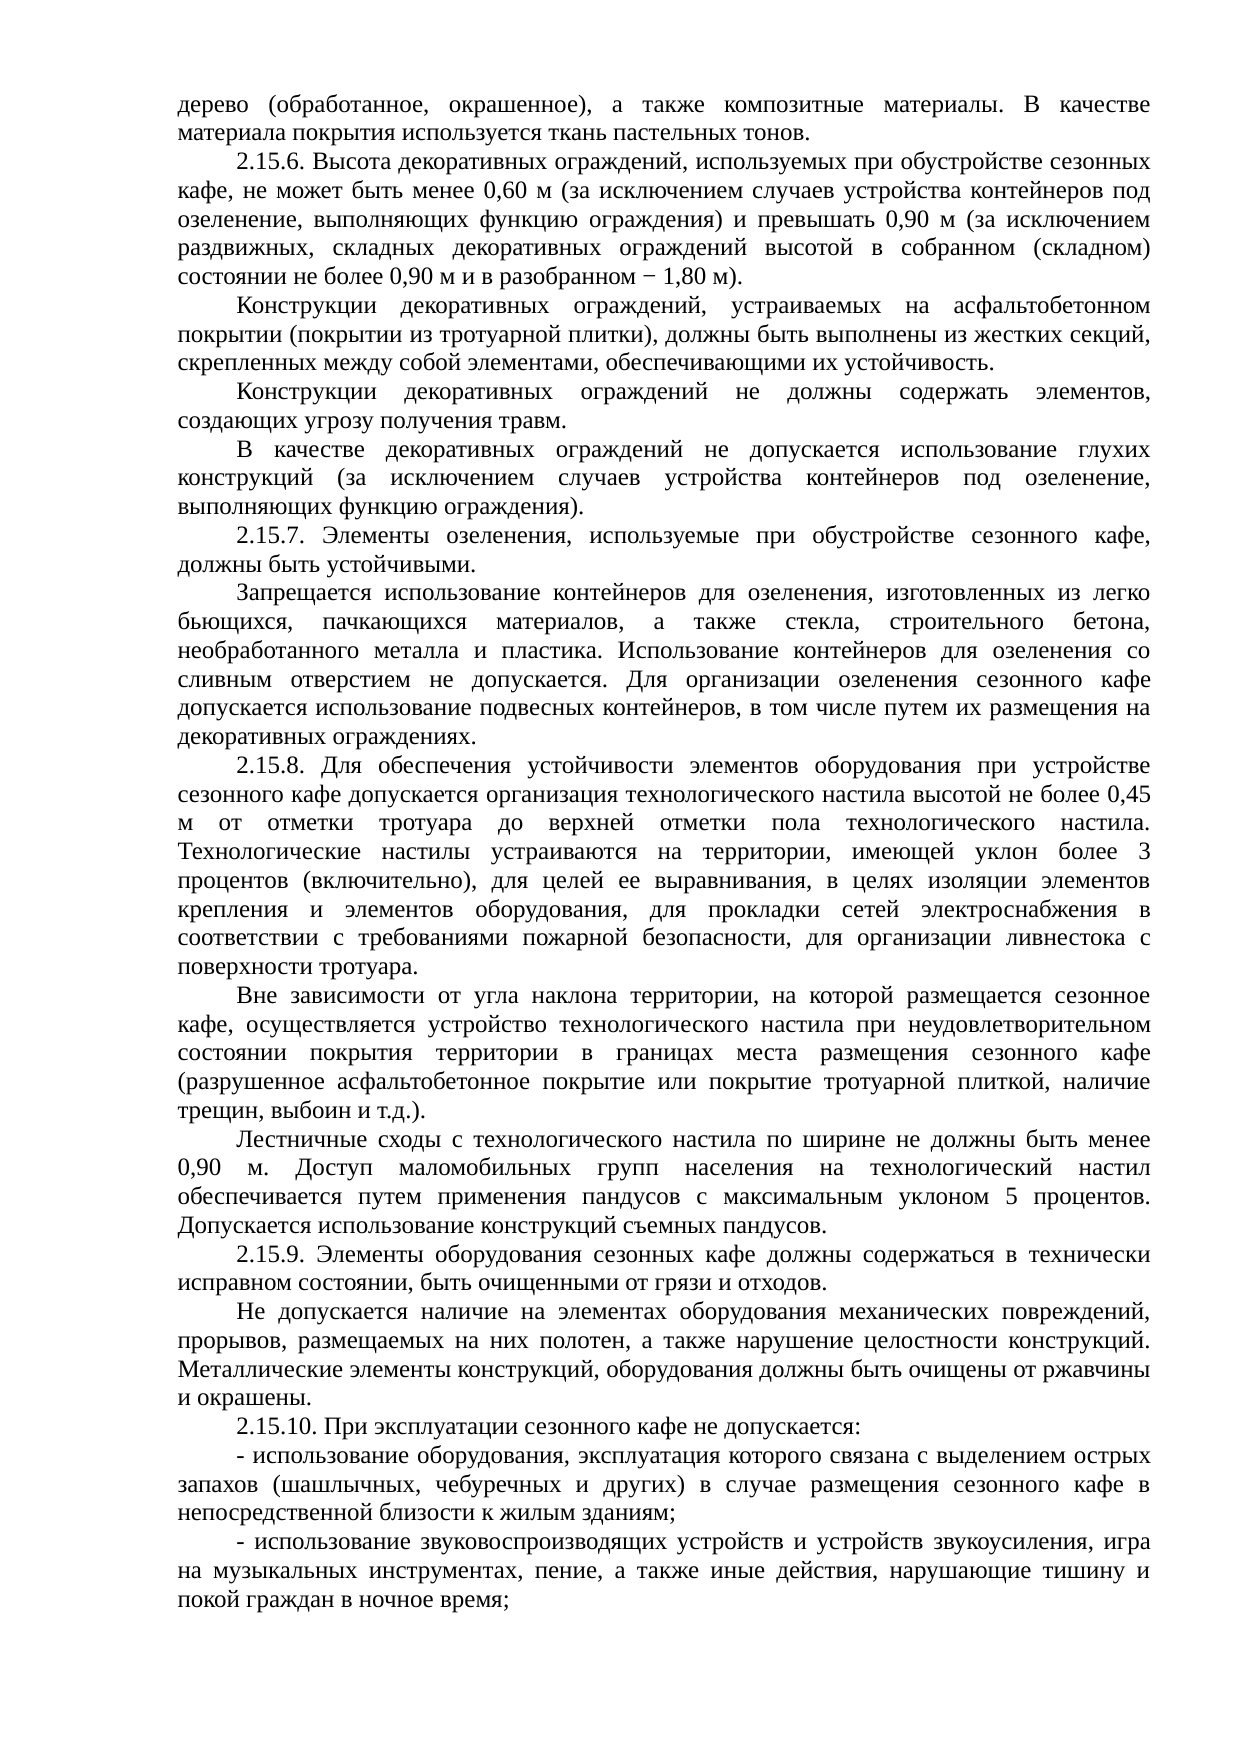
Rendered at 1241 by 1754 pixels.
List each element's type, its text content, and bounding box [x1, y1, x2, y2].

text Вне зависимости от угла наклона территории, на которой размещается сезонное кафе, осуществляется устройство технологического настила при неудовлетворительном состоянии покрытия территории в границах места размещения сезонного кафе (разрушенное асфальтобетонное покрытие или покрытие тротуарной плиткой, наличие трещин, выбоин и т.д.). [177, 980, 1152, 1124]
text 2.15.9. Элементы оборудования сезонных кафе должны содержаться в технически исправном состоянии, быть очищенными от грязи и отходов. [177, 1239, 1152, 1296]
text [177, 89, 1152, 146]
text Не допускается наличие на элементах оборудования механических повреждений, прорывов, размещаемых на них полотен, а также нарушение целостности конструкций. Металлические элементы конструкций, оборудования должны быть очищены от ржавчины и окрашены. [177, 1296, 1152, 1411]
text 2.15.7. Элементы озеленения, используемые при обустройстве сезонного кафе, должны быть устойчивыми. [177, 520, 1152, 577]
text В качестве декоративных ограждений не допускается использование глухих конструкций (за исключением случаев устройства контейнеров под озеленение, выполняющих функцию ограждения). [177, 434, 1152, 520]
text Лестничные сходы с технологического настила по ширине не должны быть менее 0,90 м. Доступ маломобильных групп населения на технологический настил обеспечивается путем применения пандусов с максимальным уклоном 5 процентов. Допускается использование конструкций съемных пандусов. [177, 1124, 1152, 1239]
text Конструкции декоративных ограждений, устраиваемых на асфальтобетонном покрытии (покрытии из тротуарной плитки), должны быть выполнены из жестких секций, скрепленных между собой элементами, обеспечивающими их устойчивость. [177, 290, 1152, 376]
text Запрещается использование контейнеров для озеленения, изготовленных из легко бьющихся, пачкающихся материалов, а также стекла, строительного бетона, необработанного металла и пластика. Использование контейнеров для озеленения со сливным отверстием не допускается. Для организации озеленения сезонного кафе допускается использование подвесных контейнеров, в том числе путем их размещения на декоративных ограждениях. [177, 577, 1152, 750]
text - использование звуковоспроизводящих устройств и устройств звукоусиления, игра на музыкальных инструментах, пение, а также иные действия, нарушающие тишину и покой граждан в ночное время; [177, 1526, 1152, 1612]
text - использование оборудования, эксплуатация которого связана с выделением острых запахов (шашлычных, чебуречных и других) в случае размещения сезонного кафе в непосредственной близости к жилым зданиям; [177, 1440, 1152, 1526]
text 2.15.8. Для обеспечения устойчивости элементов оборудования при устройстве сезонного кафе допускается организация технологического настила высотой не более 0,45 м от отметки тротуара до верхней отметки пола технологического настила. Технологические настилы устраиваются на территории, имеющей уклон более 3 процентов (включительно), для целей ее выравнивания, в целях изоляции элементов крепления и элементов оборудования, для прокладки сетей электроснабжения в соответствии с требованиями пожарной безопасности, для организации ливнестока с поверхности тротуара. [177, 750, 1152, 980]
text 2.15.6. Высота декоративных ограждений, используемых при обустройстве сезонных кафе, не может быть менее 0,60 м (за исключением случаев устройства контейнеров под озеленение, выполняющих функцию ограждения) и превышать 0,90 м (за исключением раздвижных, складных декоративных ограждений высотой в собранном (складном) состоянии не более 0,90 м и в разобранном − 1,80 м). [177, 146, 1152, 290]
text 2.15.10. При эксплуатации сезонного кафе не допускается: [177, 1411, 1152, 1440]
text Конструкции декоративных ограждений не должны содержать элементов, создающих угрозу получения травм. [177, 376, 1152, 434]
